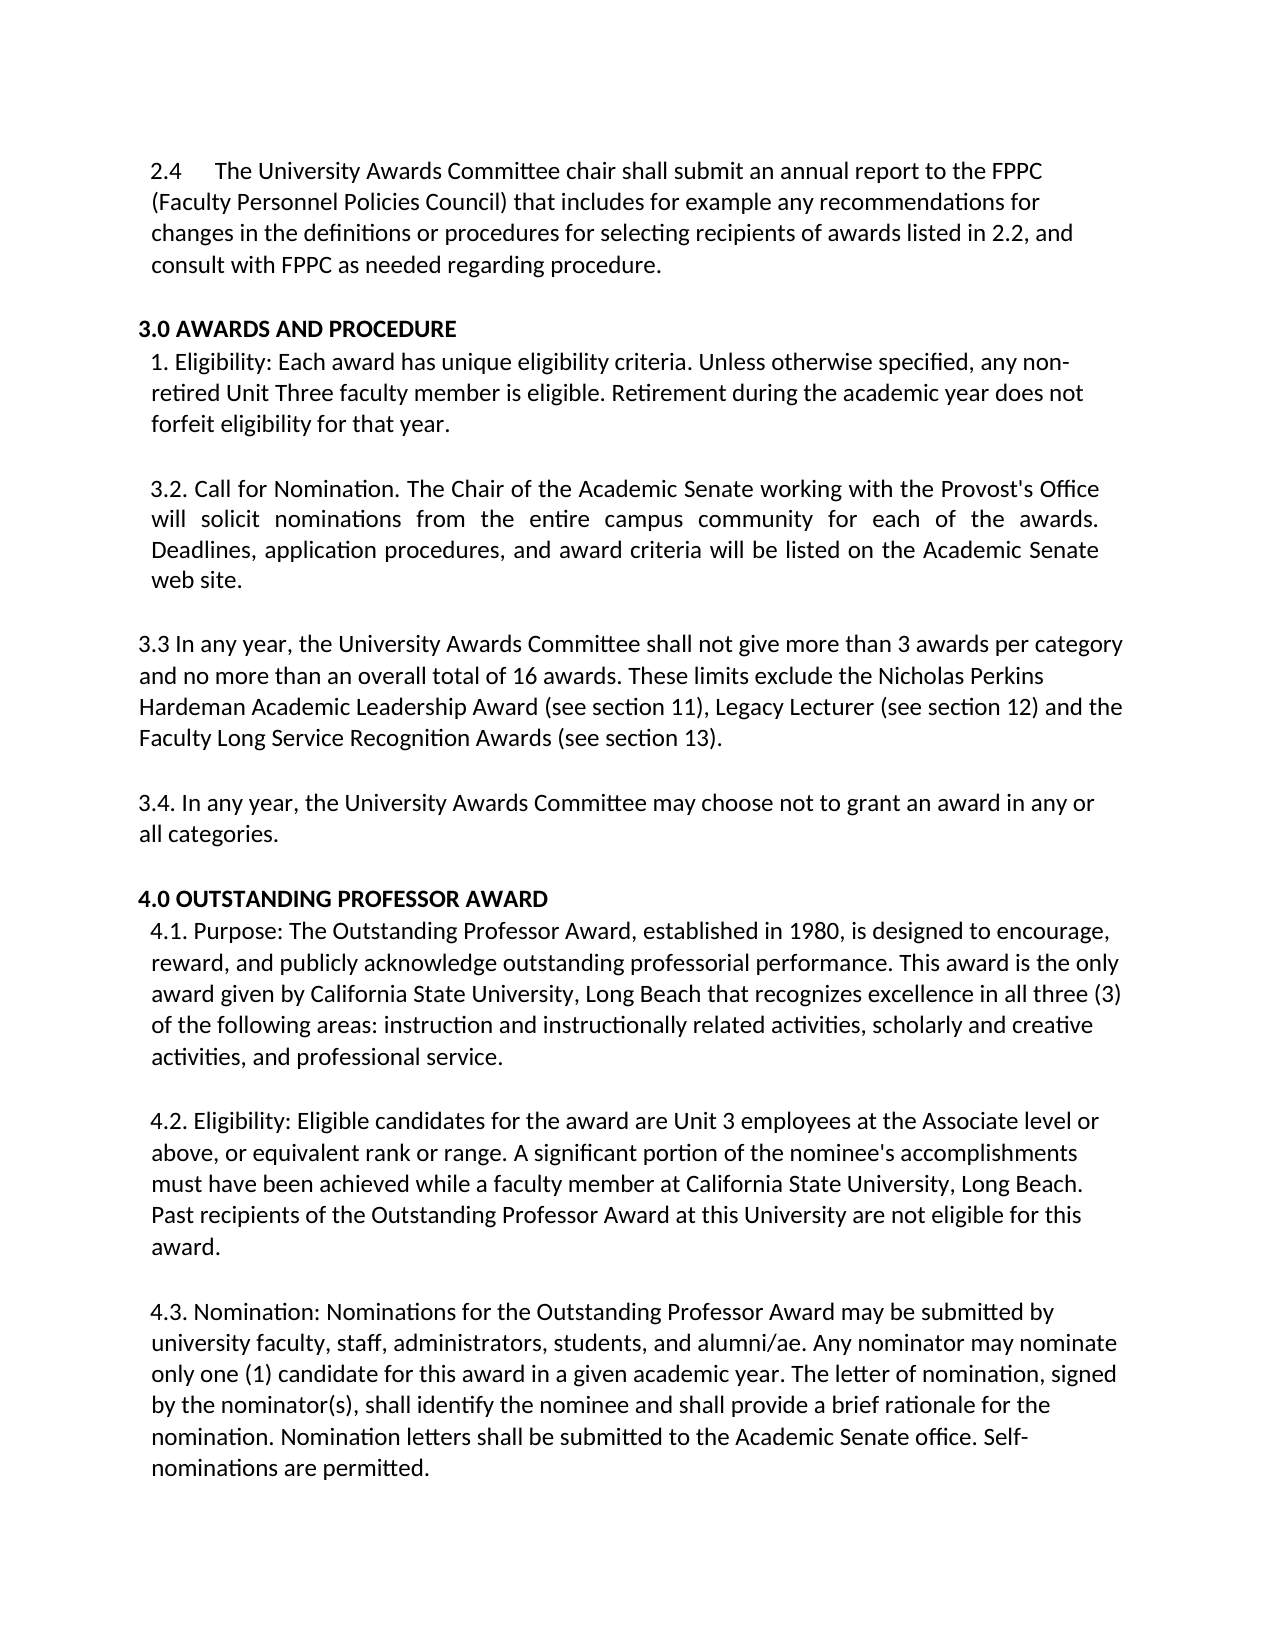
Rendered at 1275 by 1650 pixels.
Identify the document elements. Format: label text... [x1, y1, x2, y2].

text 4.2. Eligibility: Eligible candidates for the award are Unit 3 employees at the Associate level or above, or equivalent rank or range. A significant portion of the nominee's accomplishments must have been achieved while a faculty member at California State University, Long Beach. Past recipients of the Outstanding Professor Award at this University are not eligible for this award. [150, 1106, 1124, 1261]
text 4.3. Nomination: Nominations for the Outstanding Professor Award may be submitted by university faculty, staff, administrators, students, and alumni/ae. Any nominator may nominate only one (1) candidate for this award in a given academic year. The letter of nomination, signed by the nominator(s), shall identify the nominee and shall provide a brief rationale for the nomination. Nomination letters shall be submitted to the Academic Senate office. Self- nominations are permitted. [150, 1296, 1124, 1483]
subtitle 4.0 OUTSTANDING PROFESSOR AWARD [138, 883, 1125, 914]
subtitle 3.0 AWARDS AND PROCEDURE [138, 313, 1125, 344]
text 2.4 The University Awards Committee chair shall submit an annual report to the FPPC (Faculty Personnel Policies Council) that includes for example any recommendations for changes in the definitions or procedures for selecting recipients of awards listed in 2.2, and consult with FPPC as needed regarding procedure. [150, 155, 1124, 279]
text 1. Eligibility: Each award has unique eligibility criteria. Unless otherwise specified, any non- retired Unit Three faculty member is eligible. Retirement during the academic year does not forfeit eligibility for that year. [150, 346, 1124, 439]
text 3.4. In any year, the University Awards Committee may choose not to grant an award in any or all categories. [138, 787, 1124, 849]
text 4.1. Purpose: The Outstanding Professor Award, established in 1980, is designed to encourage, reward, and publicly acknowledge outstanding professorial performance. This award is the only award given by California State University, Long Beach that recognizes excellence in all three (3) of the following areas: instruction and instructionally related activities, scholarly and creative activities, and professional service. [150, 915, 1124, 1071]
text 3.3 In any year, the University Awards Committee shall not give more than 3 awards per category and no more than an overall total of 16 awards. These limits exclude the Nicholas Perkins Hardeman Academic Leadership Award (see section 11), Legacy Lecturer (see section 12) and the Faculty Long Service Recognition Awards (see section 13). [138, 628, 1124, 753]
text 3.2. Call for Nomination. The Chair of the Academic Senate working with the Provost's Office will solicit nominations from the entire campus community for each of the awards. Deadlines, application procedures, and award criteria will be listed on the Academic Senate web site. [150, 473, 1101, 595]
